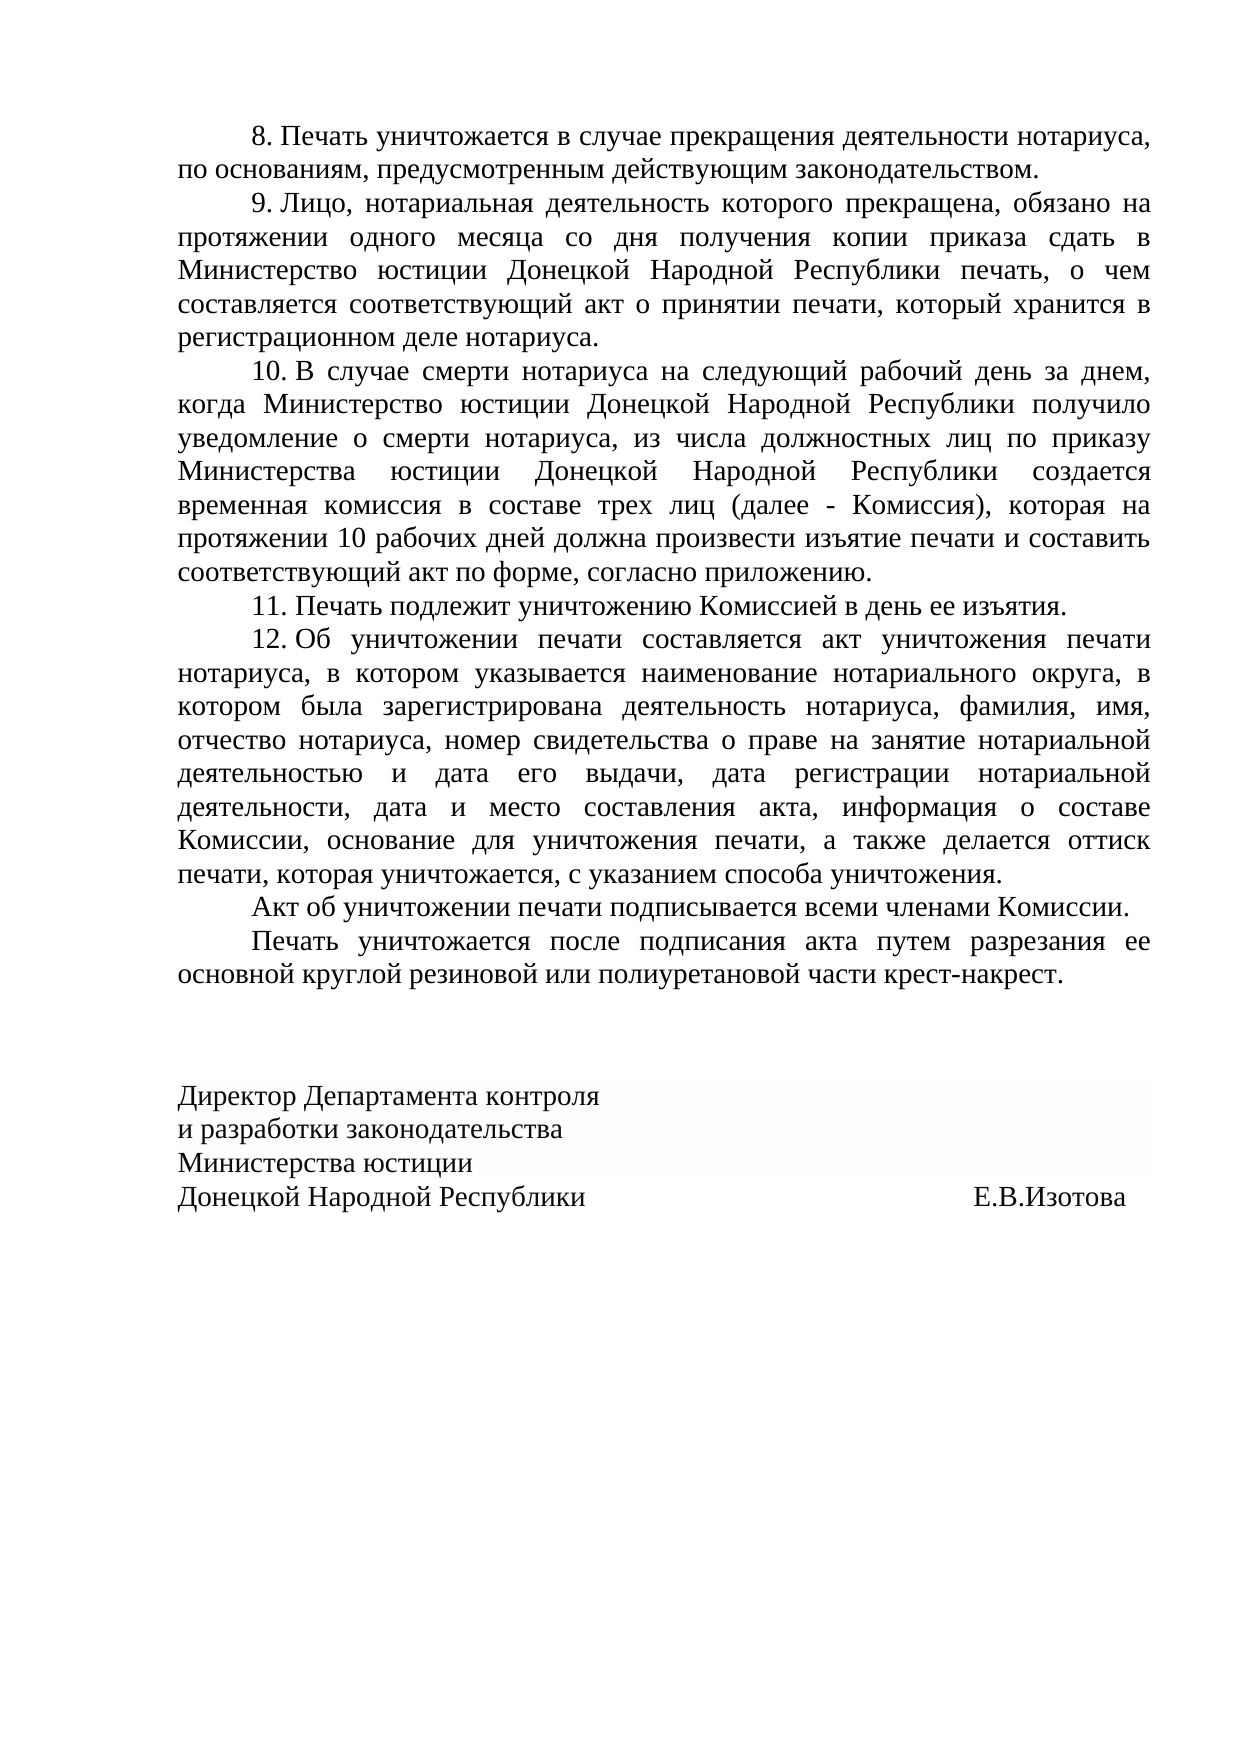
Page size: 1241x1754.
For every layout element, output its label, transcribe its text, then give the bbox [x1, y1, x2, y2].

list 11. Печать подлежит уничтожению Комиссией в день ее изъятия. [177, 588, 1152, 621]
list 12. Об уничтожении печати составляется акт уничтожения печати нотариуса, в котором указывается наименование нотариального округа, в котором была зарегистрирована деятельность нотариуса, фамилия, имя, отчество нотариуса, номер свидетельства о праве на занятие нотариальной деятельностью и дата его выдачи, дата регистрации нотариальной деятельности, дата и место составления акта, информация о составе Комиссии, основание для уничтожения печати, а также делается оттиск печати, которая уничтожается, с указанием способа уничтожения. [177, 621, 1152, 889]
list 8. Печать уничтожается в случае прекращения деятельности нотариуса, по основаниям, предусмотренным действующим законодательством. [177, 118, 1152, 185]
text и разработки законодательства [177, 1112, 1152, 1145]
list Акт об уничтожении печати подписывается всеми членами Комиссии. [177, 889, 1152, 923]
list 9. Лицо, нотариальная деятельность которого прекращена, обязано на протяжении одного месяца со дня получения копии приказа сдать в Министерство юстиции Донецкой Народной Республики печать, о чем составляется соответствующий акт о принятии печати, который хранится в регистрационном деле нотариуса. [177, 185, 1152, 353]
list Донецкой Народной Республики Е.В.Изотова [177, 1179, 1152, 1212]
text Министерства юстиции [177, 1145, 1152, 1179]
text Директор Департамента контроля [177, 1078, 1152, 1112]
list Печать уничтожается после подписания акта путем разрезания ее основной круглой резиновой или полиуретановой части крест-накрест. [177, 923, 1152, 990]
list 10. В случае смерти нотариуса на следующий рабочий день за днем, когда Министерство юстиции Донецкой Народной Республики получило уведомление о смерти нотариуса, из числа должностных лиц по приказу Министерства юстиции Донецкой Народной Республики создается временная комиссия в составе трех лиц (далее - Комиссия), которая на протяжении 10 рабочих дней должна произвести изъятие печати и составить соответствующий акт по форме, согласно приложению. [177, 353, 1152, 588]
